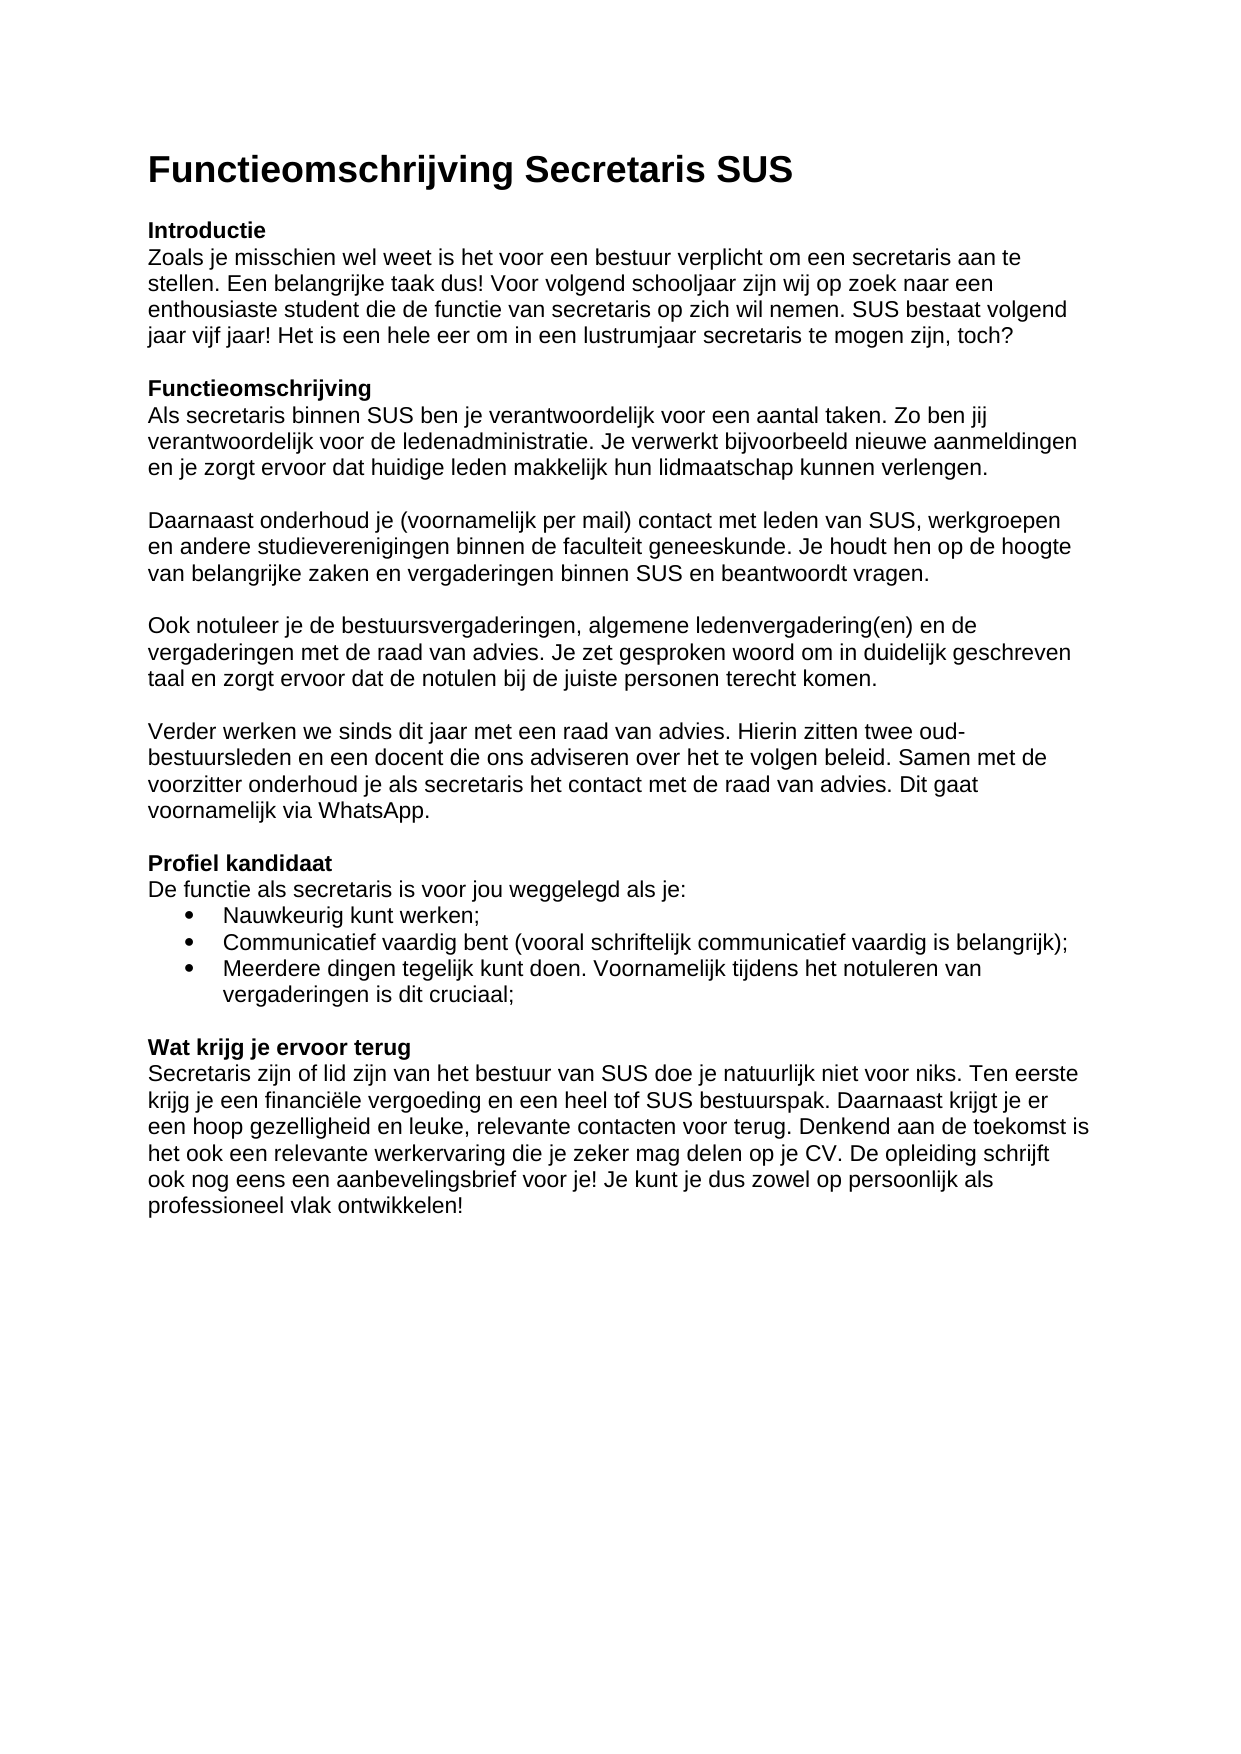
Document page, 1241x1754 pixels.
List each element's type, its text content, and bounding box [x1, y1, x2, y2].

text Functieomschrijving [148, 375, 1093, 402]
text Secretaris zijn of lid zijn van het bestuur van SUS doe je natuurlijk niet voor niks. Ten eerste krijg je een financiële vergoeding en een heel tof SUS bestuurspak. Daarnaast krijgt je er een hoop gezelligheid en leuke, relevante contacten voor terug. Denkend aan de toekomst is het ook een relevante werkervaring die je zeker mag delen op je CV. De opleiding schrijft ook nog eens een aanbevelingsbrief voor je! Je kunt je dus zowel op persoonlijk als professioneel vlak ontwikkelen! [148, 1060, 1093, 1218]
text Zoals je misschien wel weet is het voor een bestuur verplicht om een secretaris aan te stellen. Een belangrijke taak dus! Voor volgend schooljaar zijn wij op zoek naar een enthousiaste student die de functie van secretaris op zich wil nemen. SUS bestaat volgend jaar vijf jaar! Het is een hele eer om in een lustrumjaar secretaris te mogen zijn, toch? [148, 243, 1093, 349]
text Daarnaast onderhoud je (voornamelijk per mail) contact met leden van SUS, werkgroepen en andere studieverenigingen binnen de faculteit geneeskunde. Je houdt hen op de hoogte van belangrijke zaken en vergaderingen binnen SUS en beantwoordt vragen. [148, 481, 1093, 586]
list Communicatief vaardig bent (vooral schriftelijk communicatief vaardig is belangrijk); [185, 929, 1093, 955]
text Profiel kandidaat [148, 849, 1093, 876]
text Verder werken we sinds dit jaar met een raad van advies. Hierin zitten twee oud-bestuursleden en een docent die ons adviseren over het te volgen beleid. Samen met de voorzitter onderhoud je als secretaris het contact met de raad van advies. Dit gaat voornamelijk via WhatsApp. [148, 691, 1093, 823]
text Introductie [148, 217, 1093, 243]
text Functieomschrijving Secretaris SUS [148, 148, 1093, 191]
text Wat krijg je ervoor terug [148, 1034, 1093, 1060]
list Nauwkeurig kunt werken; [185, 902, 1093, 929]
list Meerdere dingen tegelijk kunt doen. Voornamelijk tijdens het notuleren van vergaderingen is dit cruciaal; [185, 955, 1093, 1008]
text Ook notuleer je de bestuursvergaderingen, algemene ledenvergadering(en) en de vergaderingen met de raad van advies. Je zet gesproken woord om in duidelijk geschreven taal en zorgt ervoor dat de notulen bij de juiste personen terecht komen. [148, 586, 1093, 691]
text De functie als secretaris is voor jou weggelegd als je: [148, 876, 1093, 902]
text Als secretaris binnen SUS ben je verantwoordelijk voor een aantal taken. Zo ben jij verantwoordelijk voor de ledenadministratie. Je verwerkt bijvoorbeeld nieuwe aanmeldingen en je zorgt ervoor dat huidige leden makkelijk hun lidmaatschap kunnen verlengen. [148, 402, 1093, 481]
